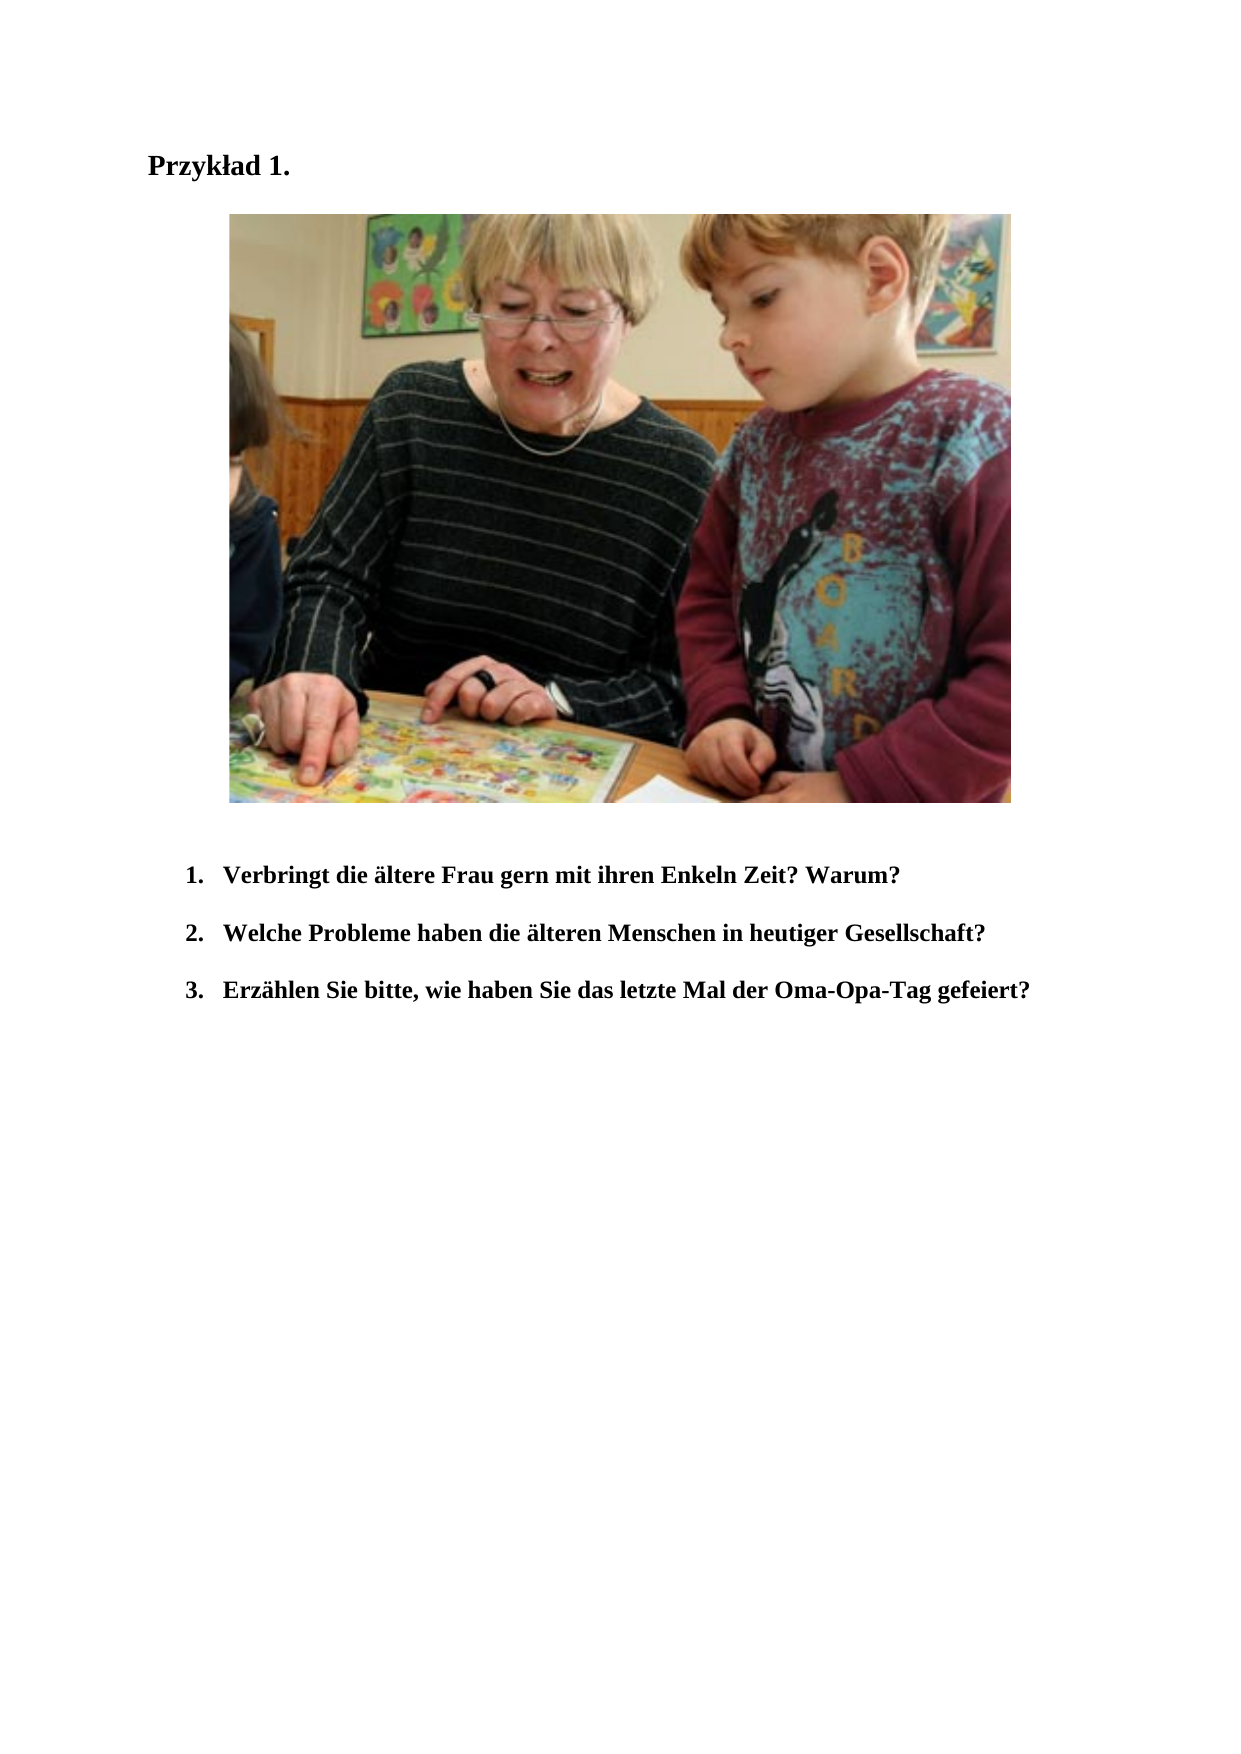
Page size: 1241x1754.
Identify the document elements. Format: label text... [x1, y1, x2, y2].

text Przykład 1. [148, 148, 1093, 181]
list Welche Probleme haben die älteren Menschen in heutiger Gesellschaft? [185, 918, 1093, 947]
list Verbringt die ältere Frau gern mit ihren Enkeln Zeit? Warum? [185, 861, 1093, 889]
list Erzählen Sie bitte, wie haben Sie das letzte Mal der Oma-Opa-Tag gefeiert? [185, 976, 1093, 1004]
picture [229, 214, 1011, 803]
